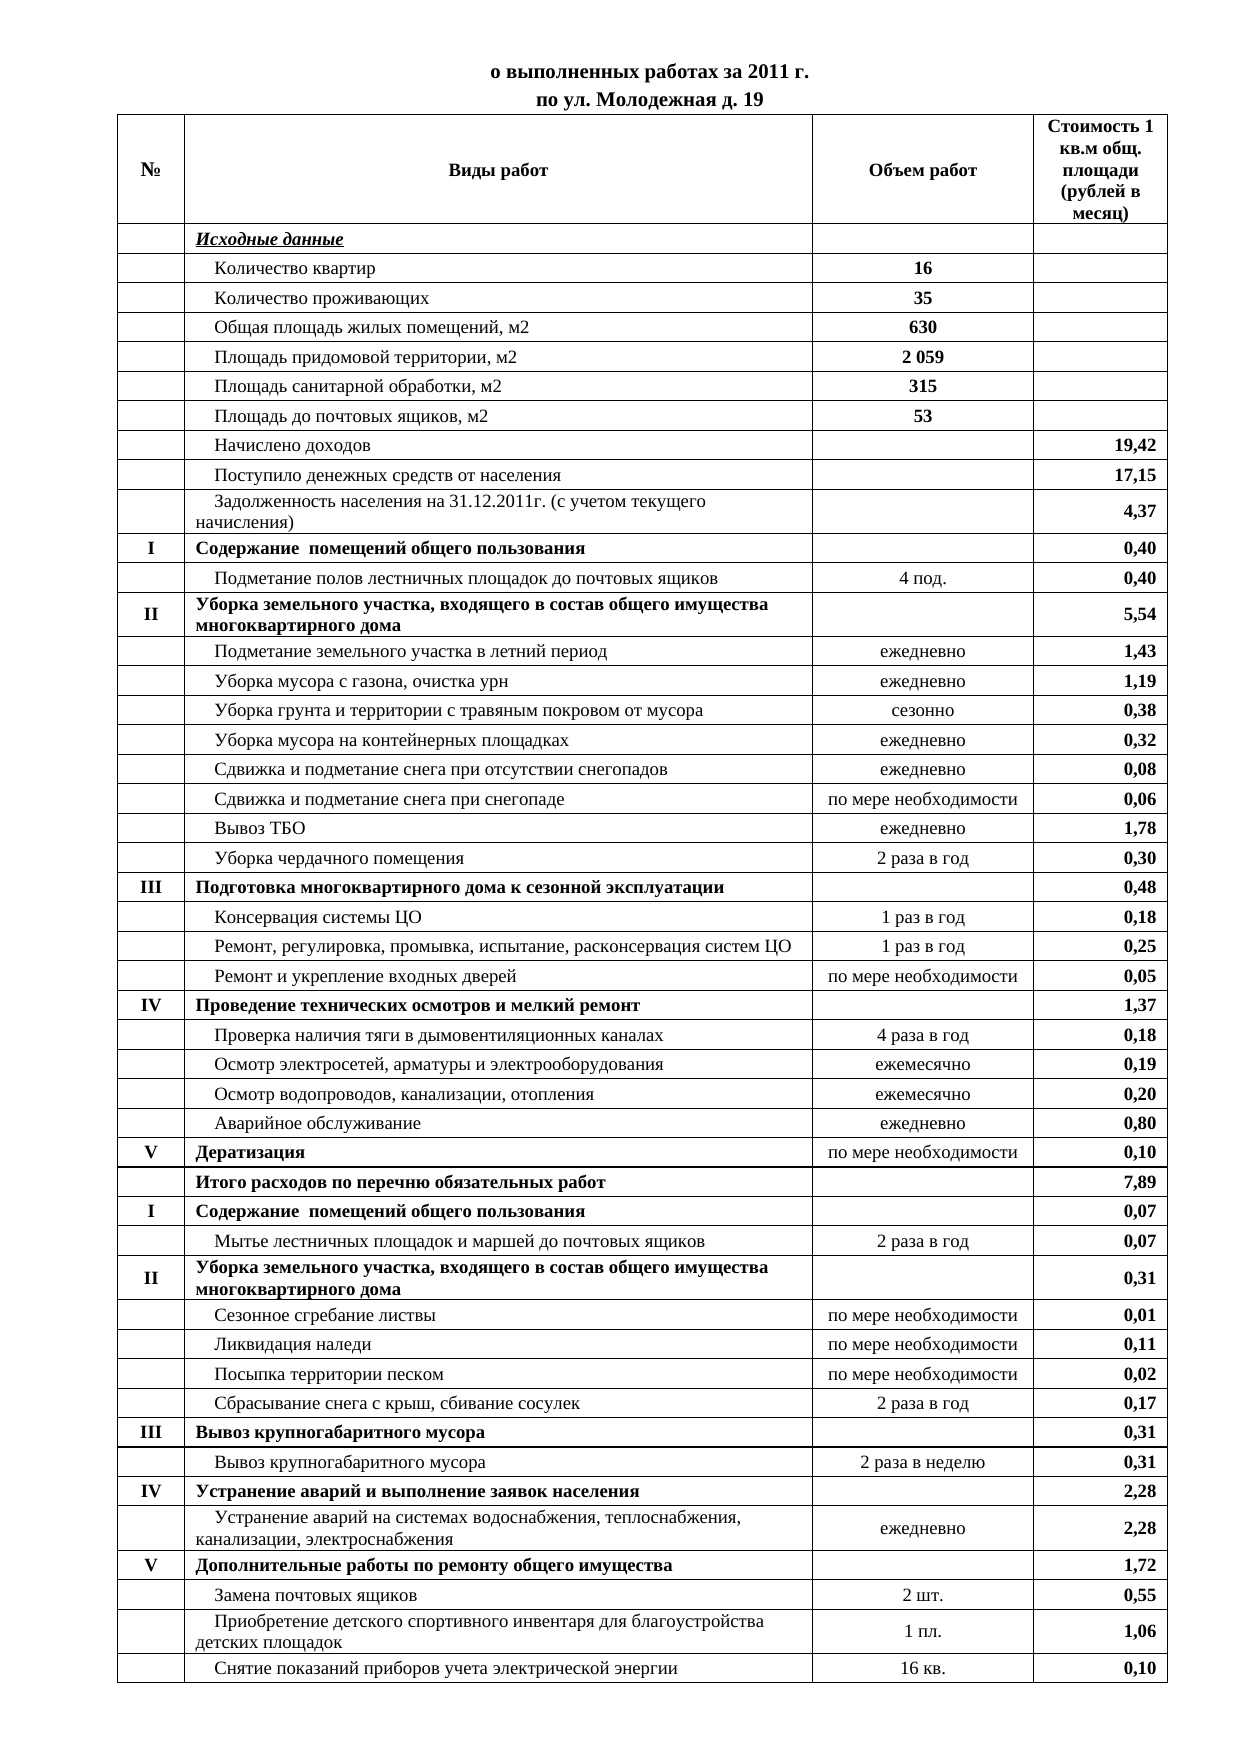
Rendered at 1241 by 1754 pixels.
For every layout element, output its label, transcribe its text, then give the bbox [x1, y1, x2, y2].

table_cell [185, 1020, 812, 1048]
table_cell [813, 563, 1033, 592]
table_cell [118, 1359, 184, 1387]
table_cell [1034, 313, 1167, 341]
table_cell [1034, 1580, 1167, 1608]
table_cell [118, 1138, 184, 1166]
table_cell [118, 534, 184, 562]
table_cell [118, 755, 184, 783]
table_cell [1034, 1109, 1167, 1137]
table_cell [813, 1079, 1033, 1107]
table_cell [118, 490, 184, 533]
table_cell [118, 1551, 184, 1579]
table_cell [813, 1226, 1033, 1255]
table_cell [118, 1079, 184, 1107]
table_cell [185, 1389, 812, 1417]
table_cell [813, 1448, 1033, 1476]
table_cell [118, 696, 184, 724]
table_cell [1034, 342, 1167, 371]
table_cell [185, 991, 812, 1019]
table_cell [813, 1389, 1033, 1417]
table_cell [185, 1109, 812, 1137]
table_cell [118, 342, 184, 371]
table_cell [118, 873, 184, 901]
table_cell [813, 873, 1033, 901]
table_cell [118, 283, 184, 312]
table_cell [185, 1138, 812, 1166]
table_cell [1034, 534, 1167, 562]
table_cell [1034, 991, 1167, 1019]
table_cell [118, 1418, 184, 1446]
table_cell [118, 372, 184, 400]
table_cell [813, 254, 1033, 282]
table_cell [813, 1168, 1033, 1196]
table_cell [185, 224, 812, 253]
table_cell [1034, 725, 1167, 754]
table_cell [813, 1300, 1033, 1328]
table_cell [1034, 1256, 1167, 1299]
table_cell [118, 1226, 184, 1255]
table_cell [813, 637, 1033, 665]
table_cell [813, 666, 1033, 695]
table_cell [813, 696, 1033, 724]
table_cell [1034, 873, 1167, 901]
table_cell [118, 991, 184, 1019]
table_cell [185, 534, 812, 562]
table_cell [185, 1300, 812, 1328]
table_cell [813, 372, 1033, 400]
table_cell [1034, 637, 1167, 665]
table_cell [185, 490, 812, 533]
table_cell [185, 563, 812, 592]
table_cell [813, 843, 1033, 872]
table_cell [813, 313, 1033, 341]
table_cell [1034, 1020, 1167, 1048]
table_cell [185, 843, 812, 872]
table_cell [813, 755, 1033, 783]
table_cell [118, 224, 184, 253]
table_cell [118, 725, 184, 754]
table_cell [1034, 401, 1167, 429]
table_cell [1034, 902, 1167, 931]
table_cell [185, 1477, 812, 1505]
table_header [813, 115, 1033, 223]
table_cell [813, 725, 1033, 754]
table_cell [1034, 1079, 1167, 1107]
text о выполненных работах за 2011 г. [118, 59, 1181, 83]
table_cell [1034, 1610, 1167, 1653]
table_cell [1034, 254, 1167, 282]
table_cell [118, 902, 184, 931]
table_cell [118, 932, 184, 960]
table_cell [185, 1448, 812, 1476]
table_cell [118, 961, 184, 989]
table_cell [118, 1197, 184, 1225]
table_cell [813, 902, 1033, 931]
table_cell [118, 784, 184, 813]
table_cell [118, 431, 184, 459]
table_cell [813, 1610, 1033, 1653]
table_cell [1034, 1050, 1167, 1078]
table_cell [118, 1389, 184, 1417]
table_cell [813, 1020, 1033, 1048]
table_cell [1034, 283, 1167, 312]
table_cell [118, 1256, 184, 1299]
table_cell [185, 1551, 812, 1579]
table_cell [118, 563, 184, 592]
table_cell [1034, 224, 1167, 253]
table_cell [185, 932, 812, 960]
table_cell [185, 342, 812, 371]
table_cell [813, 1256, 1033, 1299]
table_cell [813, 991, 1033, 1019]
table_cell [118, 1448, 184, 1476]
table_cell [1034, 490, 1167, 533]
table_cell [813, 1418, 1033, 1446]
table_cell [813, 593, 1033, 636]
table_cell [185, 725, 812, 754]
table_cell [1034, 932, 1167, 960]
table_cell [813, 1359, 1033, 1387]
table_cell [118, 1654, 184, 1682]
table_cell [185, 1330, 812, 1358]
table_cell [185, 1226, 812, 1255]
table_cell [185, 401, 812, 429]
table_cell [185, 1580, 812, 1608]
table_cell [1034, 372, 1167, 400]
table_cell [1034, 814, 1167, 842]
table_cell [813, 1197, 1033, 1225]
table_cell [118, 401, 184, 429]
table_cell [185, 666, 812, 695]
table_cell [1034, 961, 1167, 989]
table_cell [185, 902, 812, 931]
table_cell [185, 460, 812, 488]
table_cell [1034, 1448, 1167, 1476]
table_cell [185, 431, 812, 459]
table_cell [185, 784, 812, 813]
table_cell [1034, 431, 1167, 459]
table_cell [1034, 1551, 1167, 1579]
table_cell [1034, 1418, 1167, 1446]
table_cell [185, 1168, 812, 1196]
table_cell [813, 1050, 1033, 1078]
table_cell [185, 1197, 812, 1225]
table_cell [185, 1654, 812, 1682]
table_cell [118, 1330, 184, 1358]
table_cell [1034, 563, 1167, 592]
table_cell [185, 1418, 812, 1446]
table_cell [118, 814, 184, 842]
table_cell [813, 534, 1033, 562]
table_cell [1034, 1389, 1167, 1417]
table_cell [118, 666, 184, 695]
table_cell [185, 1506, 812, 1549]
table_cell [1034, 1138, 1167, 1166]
text по ул. Молодежная д. 19 [118, 87, 1181, 111]
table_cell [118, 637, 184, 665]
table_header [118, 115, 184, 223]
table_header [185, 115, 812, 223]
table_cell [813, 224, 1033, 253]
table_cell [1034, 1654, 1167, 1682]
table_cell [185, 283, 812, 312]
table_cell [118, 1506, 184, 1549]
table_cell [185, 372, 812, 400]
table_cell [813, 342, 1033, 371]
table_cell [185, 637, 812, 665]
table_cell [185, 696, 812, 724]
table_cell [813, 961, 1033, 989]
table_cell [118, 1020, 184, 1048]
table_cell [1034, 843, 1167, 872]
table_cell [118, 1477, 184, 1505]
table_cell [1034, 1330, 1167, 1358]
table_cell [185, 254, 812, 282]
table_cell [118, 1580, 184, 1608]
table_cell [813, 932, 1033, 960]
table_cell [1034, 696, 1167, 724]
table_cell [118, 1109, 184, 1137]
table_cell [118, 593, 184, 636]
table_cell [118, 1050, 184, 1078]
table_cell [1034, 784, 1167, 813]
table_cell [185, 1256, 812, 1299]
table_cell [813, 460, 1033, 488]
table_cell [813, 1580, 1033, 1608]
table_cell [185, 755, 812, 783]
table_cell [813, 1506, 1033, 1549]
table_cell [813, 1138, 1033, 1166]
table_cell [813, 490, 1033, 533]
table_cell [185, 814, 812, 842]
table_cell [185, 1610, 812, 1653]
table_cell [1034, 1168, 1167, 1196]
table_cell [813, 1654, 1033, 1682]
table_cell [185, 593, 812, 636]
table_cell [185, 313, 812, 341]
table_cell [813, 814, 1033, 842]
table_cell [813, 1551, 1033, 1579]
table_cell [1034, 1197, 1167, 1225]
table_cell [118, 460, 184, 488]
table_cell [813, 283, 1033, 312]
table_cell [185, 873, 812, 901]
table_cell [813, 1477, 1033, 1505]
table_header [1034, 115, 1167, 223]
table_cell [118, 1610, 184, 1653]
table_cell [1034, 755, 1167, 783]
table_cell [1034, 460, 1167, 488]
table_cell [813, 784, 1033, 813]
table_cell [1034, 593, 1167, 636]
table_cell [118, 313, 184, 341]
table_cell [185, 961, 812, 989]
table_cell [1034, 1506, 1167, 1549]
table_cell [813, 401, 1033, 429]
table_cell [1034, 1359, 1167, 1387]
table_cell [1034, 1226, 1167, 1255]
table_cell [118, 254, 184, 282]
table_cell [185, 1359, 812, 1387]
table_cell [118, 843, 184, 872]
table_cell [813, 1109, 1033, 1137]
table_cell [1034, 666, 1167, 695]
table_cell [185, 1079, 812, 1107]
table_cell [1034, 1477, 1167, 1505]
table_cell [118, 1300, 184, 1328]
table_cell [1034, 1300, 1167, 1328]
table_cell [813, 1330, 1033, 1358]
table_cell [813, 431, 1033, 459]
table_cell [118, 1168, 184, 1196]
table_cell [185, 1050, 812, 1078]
